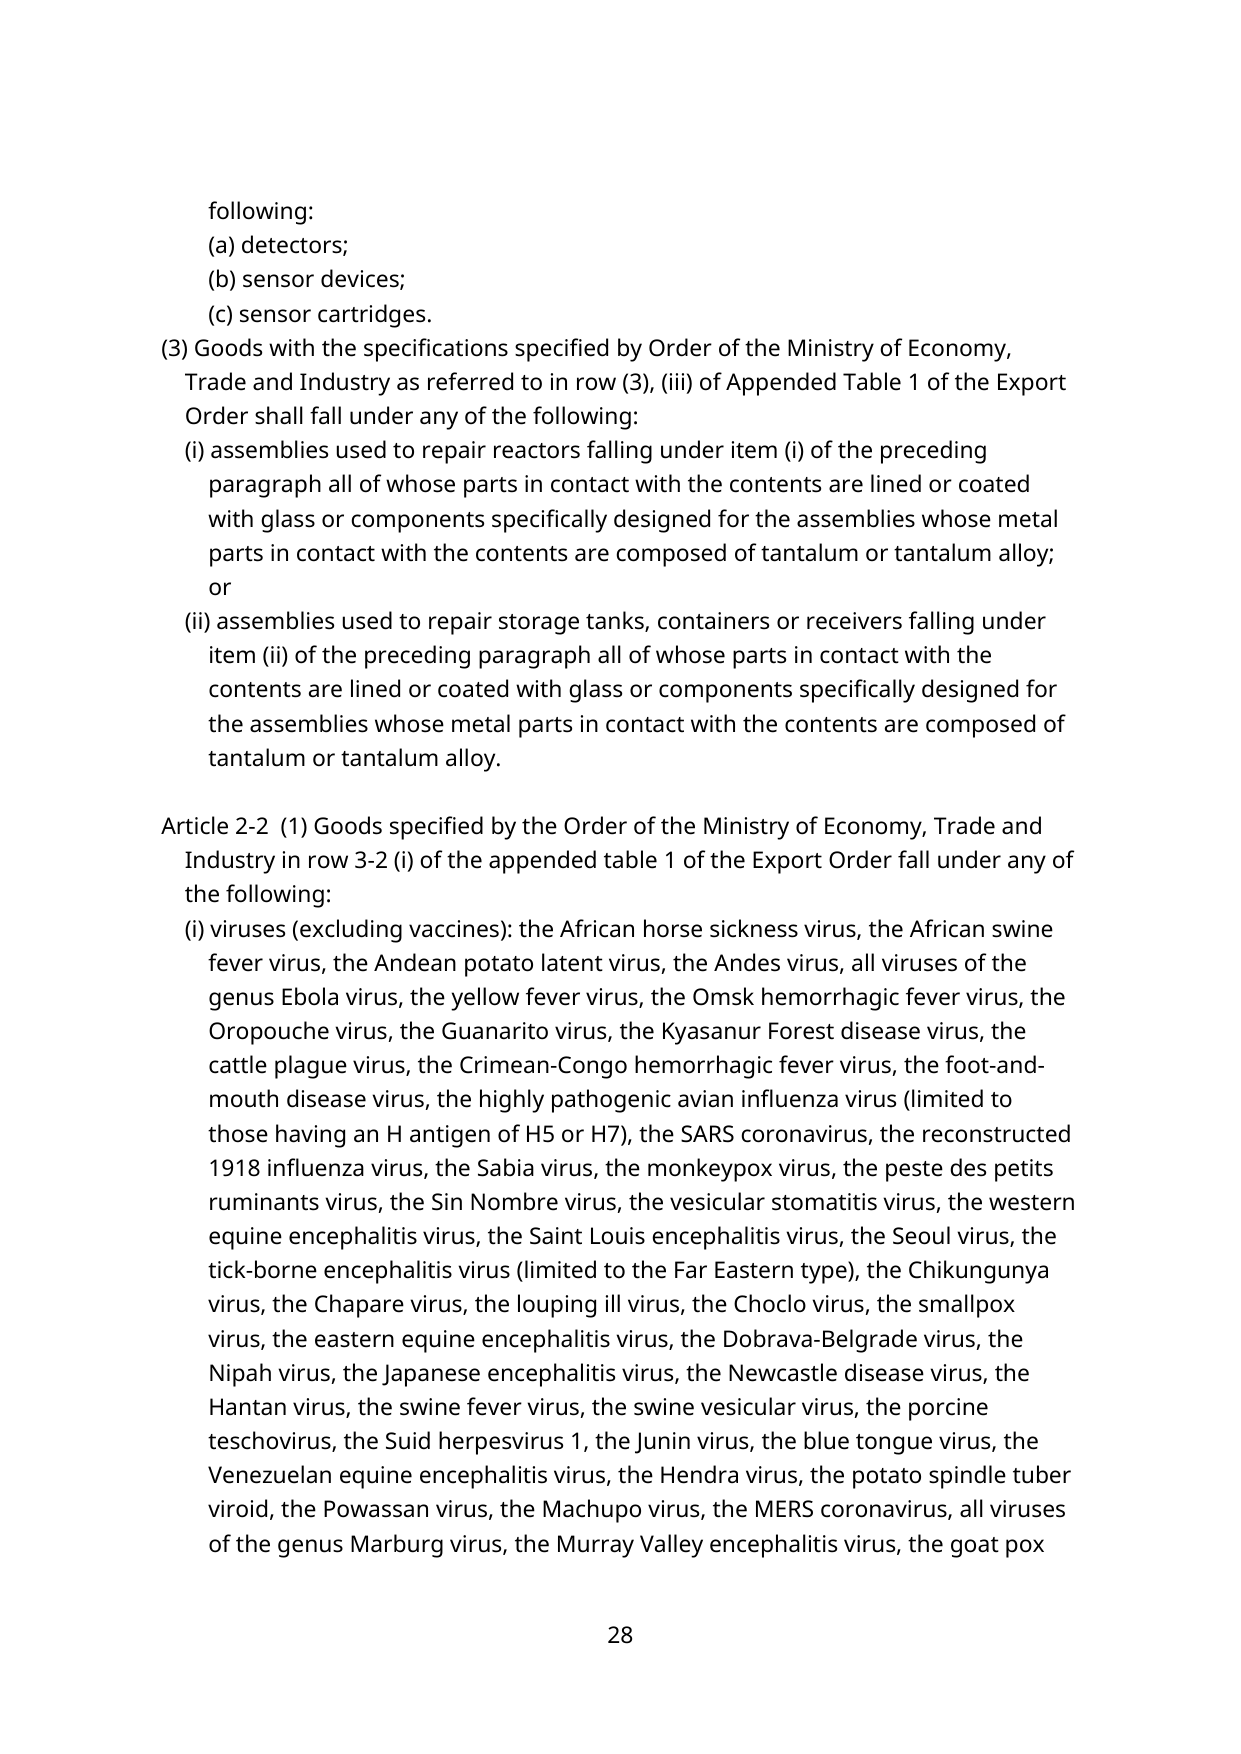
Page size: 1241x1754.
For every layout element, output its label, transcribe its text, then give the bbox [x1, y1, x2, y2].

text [184, 194, 1079, 228]
text (a) detectors; [207, 228, 1079, 262]
text Article 2-2 (1) Goods specified by the Order of the Ministry of Economy, Trade and Industry in row 3-2 (i) of the appended table 1 of the Export Order fall under any of the following: [161, 809, 1079, 911]
text (c) sensor cartridges. [207, 296, 1079, 330]
text (b) sensor devices; [207, 262, 1079, 296]
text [184, 911, 1079, 1560]
text (3) Goods with the specifications specified by Order of the Ministry of Economy, Trade and Industry as referred to in row (3), (iii) of Appended Table 1 of the Export Order shall fall under any of the following: [161, 330, 1079, 433]
text (i) assemblies used to repair reactors falling under item (i) of the preceding paragraph all of whose parts in contact with the contents are lined or coated with glass or components specifically designed for the assemblies whose metal parts in contact with the contents are composed of tantalum or tantalum alloy; or [184, 433, 1079, 604]
text (ii) assemblies used to repair storage tanks, containers or receivers falling under item (ii) of the preceding paragraph all of whose parts in contact with the contents are lined or coated with glass or components specifically designed for the assemblies whose metal parts in contact with the contents are composed of tantalum or tantalum alloy. [184, 604, 1079, 774]
